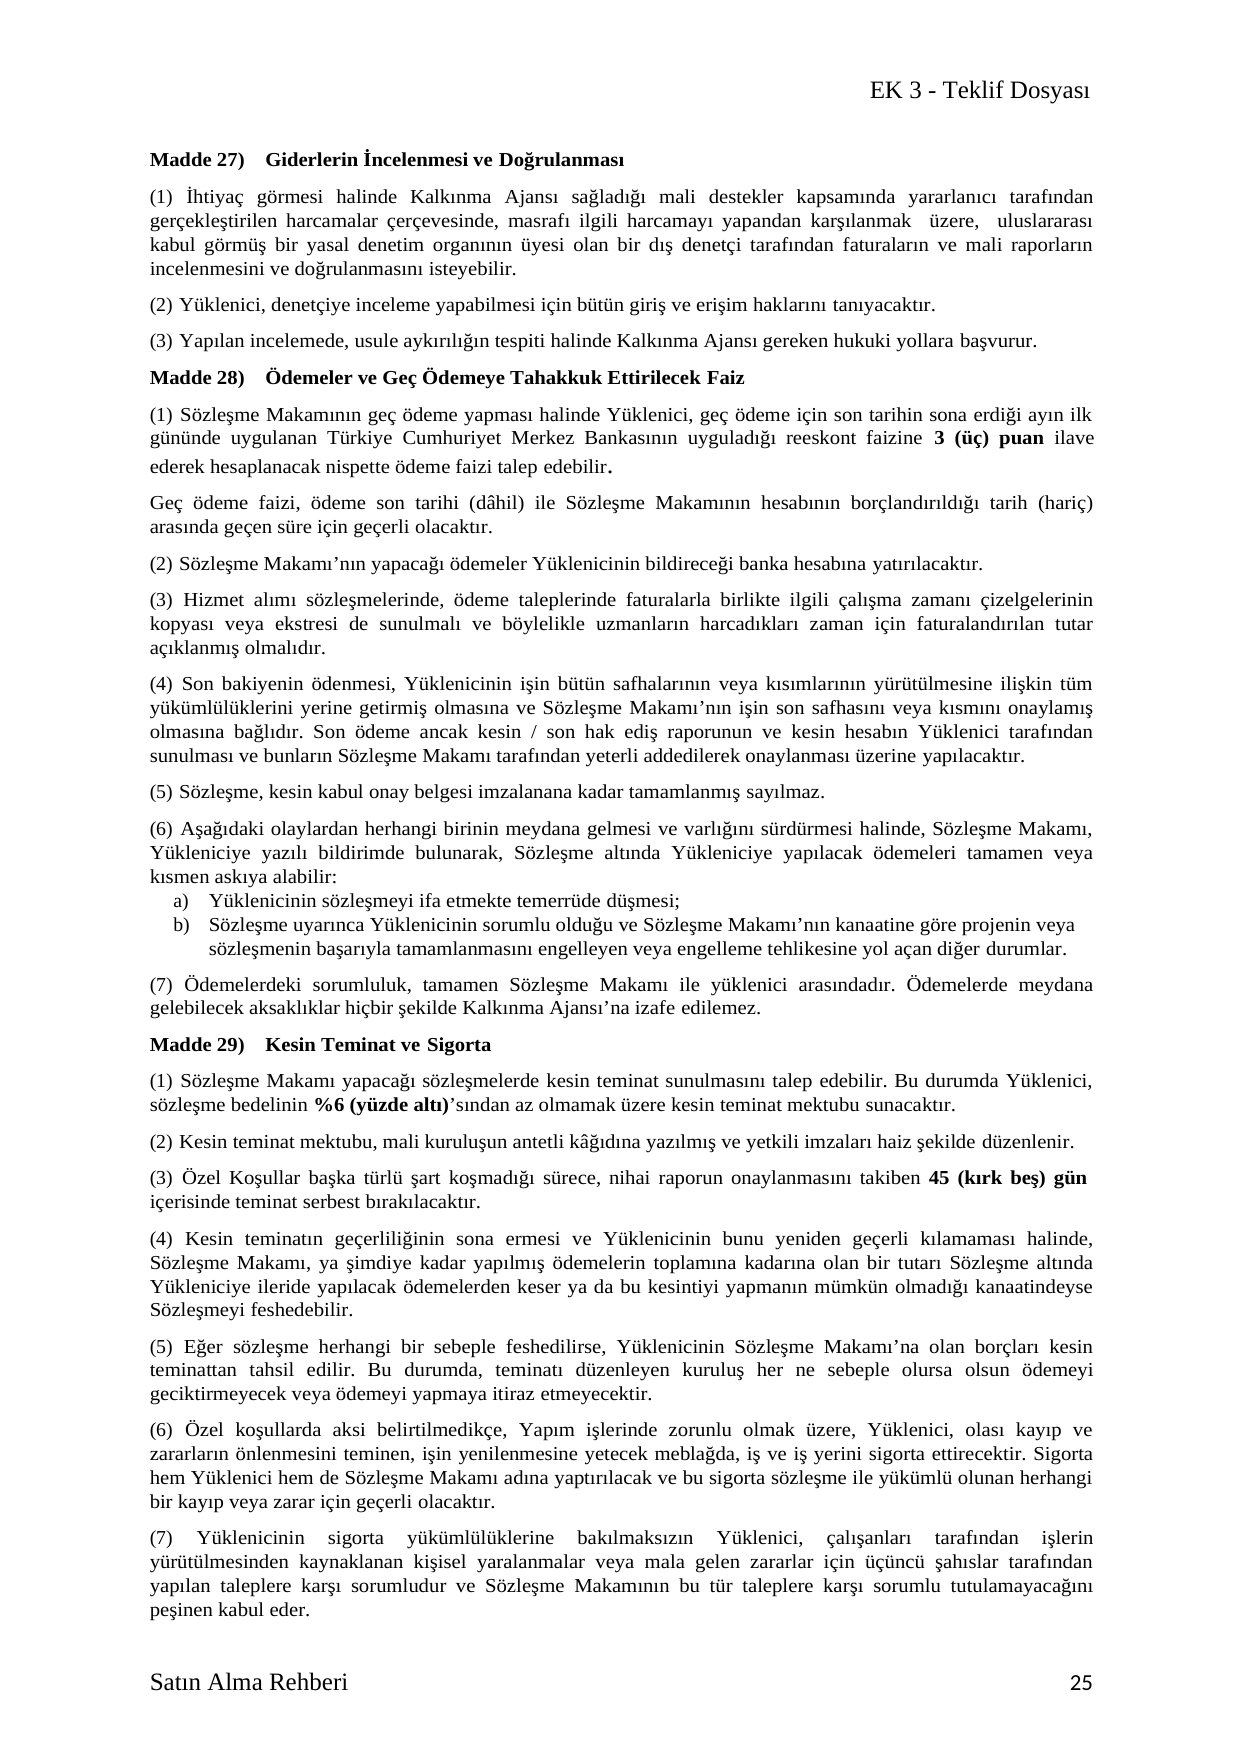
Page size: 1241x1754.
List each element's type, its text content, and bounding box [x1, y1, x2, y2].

list Sözleşme, kesin kabul onay belgesi imzalanana kadar tamamlanmış sayılmaz. [149, 780, 1107, 803]
list Kesin teminatın geçerliliğinin sona ermesi ve Yüklenicinin bunu yeniden geçerli kılamaması halinde, Sözleşme Makamı, ya şimdiye kadar yapılmış ödemelerin toplamına kadarına olan bir tutarı Sözleşme altında Yükleniciye ileride yapılacak ödemelerden keser ya da bu kesintiyi yapmanın mümkün olmadığı kanaatindeyse Sözleşmeyi feshedebilir. [149, 1227, 1095, 1321]
list Sözleşme Makamının geç ödeme yapması halinde Yüklenici, geç ödeme için son tarihin sona erdiği ayın ilk gününde uygulanan Türkiye Cumhuriyet Merkez Bankasının uyguladığı reeskont faizine 3 (üç) puan ilave ederek hesaplanacak nispette ödeme faizi talep edebilir. [149, 403, 1094, 478]
list Son bakiyenin ödenmesi, Yüklenicinin işin bütün safhalarının veya kısımlarının yürütülmesine ilişkin tüm yükümlülüklerini yerine getirmiş olmasına ve Sözleşme Makamı’nın işin son safhasını veya kısmını onaylamış olmasına bağlıdır. Son ödeme ancak kesin / son hak ediş raporunun ve kesin hesabın Yüklenici tarafından sunulması ve bunların Sözleşme Makamı tarafından yeterli addedilerek onaylanması üzerine yapılacaktır. [149, 672, 1094, 767]
list Özel Koşullar başka türlü şart koşmadığı sürece, nihai raporun onaylanmasını takiben 45 (kırk beş) gün [149, 1166, 1107, 1189]
text Geç ödeme faizi, ödeme son tarihi (dâhil) ile Sözleşme Makamının hesabının borçlandırıldığı tarih (hariç) arasında geçen süre için geçerli olacaktır. [149, 491, 1094, 538]
subtitle Madde 29) Kesin Teminat ve Sigorta [149, 1033, 1107, 1056]
list Özel koşullarda aksi belirtilmedikçe, Yapım işlerinde zorunlu olmak üzere, Yüklenici, olası kayıp ve zararların önlenmesini teminen, işin yenilenmesine yetecek meblağda, iş ve iş yerini sigorta ettirecektir. Sigorta hem Yüklenici hem de Sözleşme Makamı adına yaptırılacak ve bu sigorta sözleşme ile yükümlü olunan herhangi bir kayıp veya zarar için geçerli olacaktır. [149, 1418, 1094, 1512]
list İhtiyaç görmesi halinde Kalkınma Ajansı sağladığı mali destekler kapsamında yararlanıcı tarafından gerçekleştirilen harcamalar çerçevesinde, masrafı ilgili harcamayı yapandan karşılanmak üzere, uluslararası kabul görmüş bir yasal denetim organının üyesi olan bir dış denetçi tarafından faturaların ve mali raporların incelenmesini ve doğrulanmasını isteyebilir. [149, 185, 1095, 279]
list Yüklenici, denetçiye inceleme yapabilmesi için bütün giriş ve erişim haklarını tanıyacaktır. [149, 293, 1107, 316]
list Sözleşme uyarınca Yüklenicinin sorumlu olduğu ve Sözleşme Makamı’nın kanaatine göre projenin veya sözleşmenin başarıyla tamamlanmasını engelleyen veya engelleme tehlikesine yol açan diğer durumlar. [173, 913, 1094, 959]
subtitle Madde 27) Giderlerin İncelenmesi ve Doğrulanması [149, 148, 1107, 171]
list Yüklenicinin sözleşmeyi ifa etmekte temerrüde düşmesi; [173, 888, 1107, 911]
list Hizmet alımı sözleşmelerinde, ödeme taleplerinde faturalarla birlikte ilgili çalışma zamanı çizelgelerinin kopyası veya ekstresi de sunulmalı ve böylelikle uzmanların harcadıkları zaman için faturalandırılan tutar açıklanmış olmalıdır. [149, 588, 1095, 659]
list Ödemelerdeki sorumluluk, tamamen Sözleşme Makamı ile yüklenici arasındadır. Ödemelerde meydana gelebilecek aksaklıklar hiçbir şekilde Kalkınma Ajansı’na izafe edilemez. [149, 973, 1094, 1019]
list Kesin teminat mektubu, mali kuruluşun antetli kâğıdına yazılmış ve yetkili imzaları haiz şekilde düzenlenir. [149, 1130, 1107, 1152]
text içerisinde teminat serbest bırakılacaktır. [149, 1190, 1107, 1213]
list Sözleşme Makamı’nın yapacağı ödemeler Yüklenicinin bildireceği banka hesabına yatırılacaktır. [149, 552, 1107, 574]
list Sözleşme Makamı yapacağı sözleşmelerde kesin teminat sunulmasını talep edebilir. Bu durumda Yüklenici, sözleşme bedelinin %6 (yüzde altı)’sından az olmamak üzere kesin teminat mektubu sunacaktır. [149, 1069, 1094, 1116]
subtitle Madde 28) Ödemeler ve Geç Ödemeye Tahakkuk Ettirilecek Faiz [149, 366, 1107, 389]
list Aşağıdaki olaylardan herhangi birinin meydana gelmesi ve varlığını sürdürmesi halinde, Sözleşme Makamı, Yükleniciye yazılı bildirimde bulunarak, Sözleşme altında Yükleniciye yapılacak ödemeleri tamamen veya kısmen askıya alabilir: [149, 817, 1094, 887]
list Yüklenicinin sigorta yükümlülüklerine bakılmaksızın Yüklenici, çalışanları tarafından işlerin yürütülmesinden kaynaklanan kişisel yaralanmalar veya mala gelen zararlar için üçüncü şahıslar tarafından yapılan taleplere karşı sorumludur ve Sözleşme Makamının bu tür taleplere karşı sorumlu tutulamayacağını peşinen kabul eder. [149, 1526, 1095, 1620]
list Eğer sözleşme herhangi bir sebeple feshedilirse, Yüklenicinin Sözleşme Makamı’na olan borçları kesin teminattan tahsil edilir. Bu durumda, teminatı düzenleyen kuruluş her ne sebeple olursa olsun ödemeyi geciktirmeyecek veya ödemeyi yapmaya itiraz etmeyecektir. [149, 1335, 1095, 1404]
list Yapılan incelemede, usule aykırılığın tespiti halinde Kalkınma Ajansı gereken hukuki yollara başvurur. [149, 329, 1107, 352]
